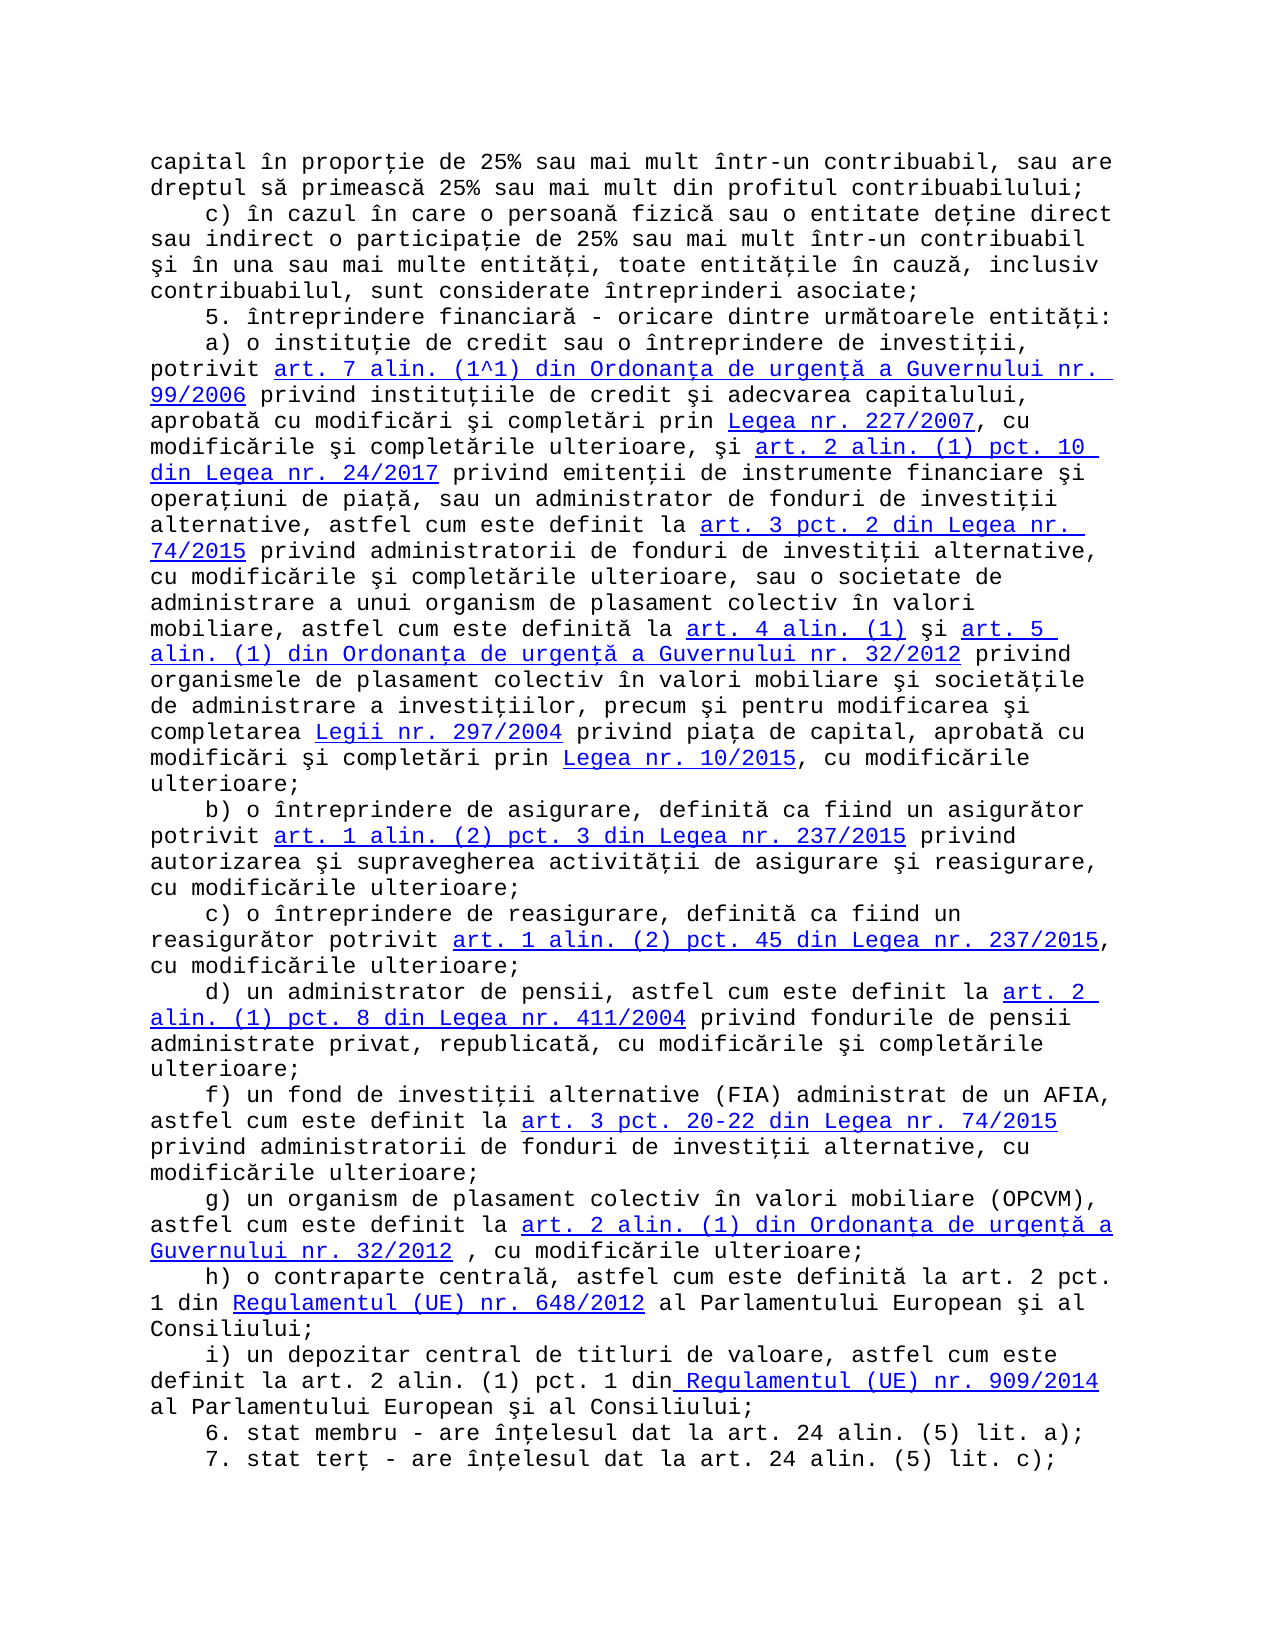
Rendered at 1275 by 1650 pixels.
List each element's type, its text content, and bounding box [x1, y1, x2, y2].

text a) o instituţie de credit sau o întreprindere de investiţii, potrivit <LLNK 12006 99182 3E2 7 68>art. 7 alin. (1^1) din Ordonanţa de urgenţă a Guvernului nr. 99/2006 privind instituţiile de credit şi adecvarea capitalului, aprobată cu modificări şi completări prin <LLNK 12007 227 10 201 0 18>Legea nr. 227/2007, cu modificările şi completările ulterioare, şi <LLNK 12017 24 10 202 2 46>art. 2 alin. (1) pct. 10 din Legea nr. 24/2017 privind emitenţii de instrumente financiare şi operaţiuni de piaţă, sau un administrator de fonduri de investiţii alternative, astfel cum este definit la <LLNK 12015 74 12 202 3 35>art. 3 pct. 2 din Legea nr. 74/2015 privind administratorii de fonduri de investiţii alternative, cu modificările şi completările ulterioare, sau o societate de administrare a unui organism de plasament colectiv în valori mobiliare, astfel cum este definită la <LLNK 12012 32182 322 4 16>art. 4 alin. (1) şi <LLNK 12012 32182 322 5 66>art. 5 alin. (1) din Ordonanţa de urgenţă a Guvernului nr. 32/2012 privind organismele de plasament colectiv în valori mobiliare şi societăţile de administrare a investiţiilor, precum şi pentru modificarea şi completarea <LLNK 12004 297 12 2;1 0 18>Legii nr. 297/2004 privind piaţa de capital, aprobată cu modificări şi completări prin <LLNK 12015 10 10 201 0 17>Legea nr. 10/2015, cu modificările ulterioare; [150, 332, 1125, 798]
text d) un administrator de pensii, astfel cum este definit la <LLNK 12004 411 12 232 2 46>art. 2 alin. (1) pct. 8 din Legea nr. 411/2004 privind fondurile de pensii administrate privat, republicată, cu modificările şi completările ulterioare; [150, 980, 1125, 1084]
text 5. întreprindere financiară - oricare dintre următoarele entităţi: [150, 306, 1125, 332]
text c) o întreprindere de reasigurare, definită ca fiind un reasigurător potrivit <LLNK 12015 237 12 202 1 47>art. 1 alin. (2) pct. 45 din Legea nr. 237/2015, cu modificările ulterioare; [150, 902, 1125, 980]
text 7. stat terţ - are înţelesul dat la art. 24 alin. (5) lit. c); [150, 1447, 1125, 1473]
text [150, 150, 1125, 202]
text h) o contraparte centrală, astfel cum este definită la art. 2 pct. 1 din <LLNK 832012R0648 30>Regulamentul (UE) nr. 648/2012 al Parlamentului European şi al Consiliului; [150, 1265, 1125, 1343]
text 6. stat membru - are înţelesul dat la art. 24 alin. (5) lit. a); [150, 1421, 1125, 1447]
text b) o întreprindere de asigurare, definită ca fiind un asigurător potrivit <LLNK 12015 237 12 202 1 46>art. 1 alin. (2) pct. 3 din Legea nr. 237/2015 privind autorizarea şi supravegherea activităţii de asigurare şi reasigurare, cu modificările ulterioare; [150, 798, 1125, 902]
text f) un fond de investiţii alternative (FIA) administrat de un AFIA, astfel cum este definit la <LLNK 12015 74 12 202 3 39>art. 3 pct. 20-22 din Legea nr. 74/2015 privind administratorii de fonduri de investiţii alternative, cu modificările ulterioare; [150, 1084, 1125, 1187]
text c) în cazul în care o persoană fizică sau o entitate deţine direct sau indirect o participaţie de 25% sau mai mult într-un contribuabil şi în una sau mai multe entităţi, toate entităţile în cauză, inclusiv contribuabilul, sunt considerate întreprinderi asociate; [150, 202, 1125, 306]
text i) un depozitar central de titluri de valoare, astfel cum este definit la art. 2 alin. (1) pct. 1 din<LLNK 832014R0909C(01) 31> Regulamentul (UE) nr. 909/2014 al Parlamentului European şi al Consiliului; [150, 1343, 1125, 1421]
text g) un organism de plasament colectiv în valori mobiliare (OPCVM), astfel cum este definit la <LLNK 12012 32182 322 2 66>art. 2 alin. (1) din Ordonanţa de urgenţă a Guvernului nr. 32/2012 , cu modificările ulterioare; [150, 1187, 1125, 1265]
